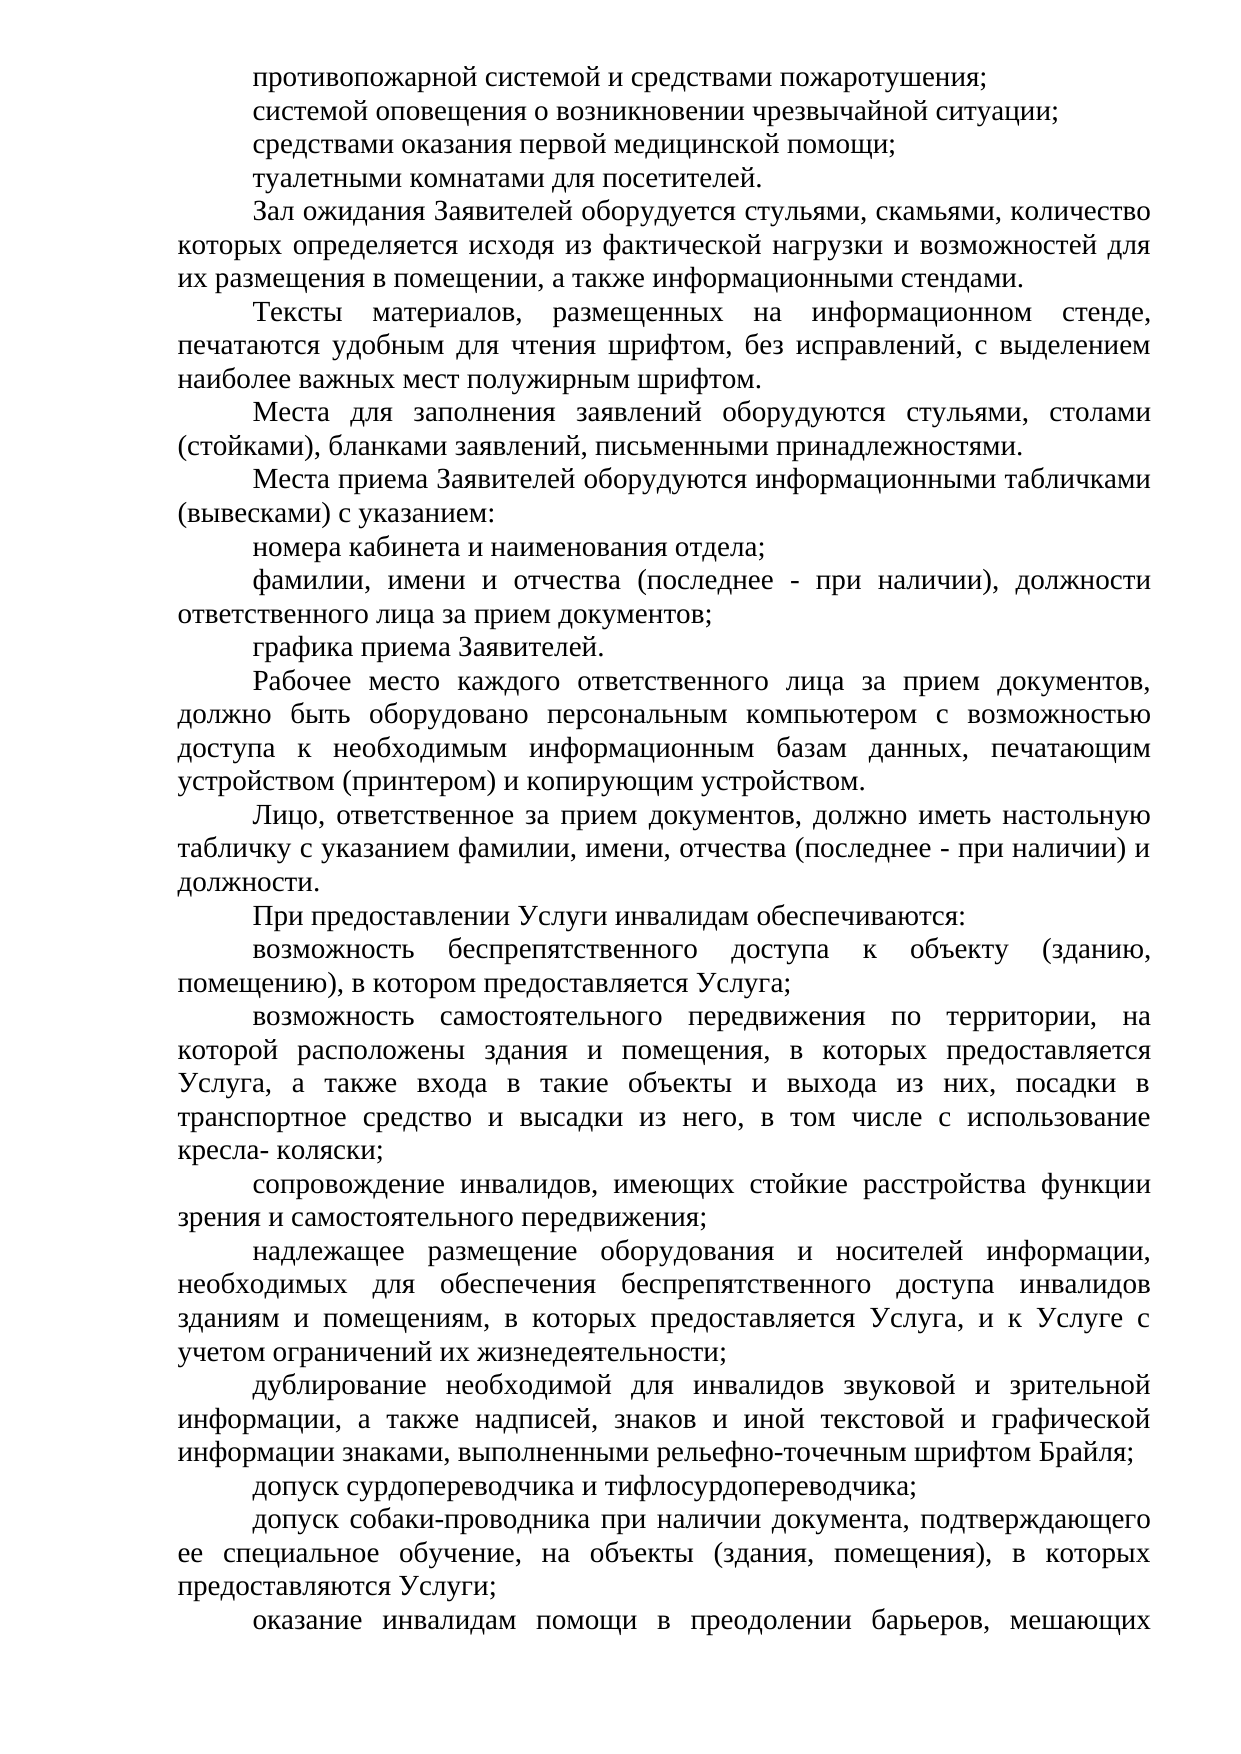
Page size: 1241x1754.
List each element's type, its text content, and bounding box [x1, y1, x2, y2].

text сопровождение инвалидов, имеющих стойкие расстройства функции зрения и самостоятельного передвижения; [177, 1166, 1152, 1233]
text фамилии, имени и отчества (последнее - при наличии), должности ответственного лица за прием документов; [177, 562, 1152, 629]
text надлежащее размещение оборудования и носителей информации, необходимых для обеспечения беспрепятственного доступа инвалидов зданиям и помещениям, в которых предоставляется Услуга, и к Услуге с учетом ограничений их жизнедеятельности; [177, 1233, 1152, 1367]
text противопожарной системой и средствами пожаротушения; [177, 59, 1152, 93]
text туалетными комнатами для посетителей. [177, 160, 1152, 193]
text возможность самостоятельного передвижения по территории, на которой расположены здания и помещения, в которых предоставляется Услуга, а также входа в такие объекты и выхода из них, посадки в транспортное средство и высадки из него, в том числе с использование кресла- коляски; [177, 998, 1152, 1166]
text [177, 1602, 1152, 1636]
text Места приема Заявителей оборудуются информационными табличками (вывесками) с указанием: [177, 462, 1152, 529]
text графика приема Заявителей. [177, 629, 1152, 663]
text Лицо, ответственное за прием документов, должно иметь настольную табличку с указанием фамилии, имени, отчества (последнее - при наличии) и должности. [177, 797, 1152, 898]
text номера кабинета и наименования отдела; [177, 529, 1152, 562]
text допуск сурдопереводчика и тифлосурдопереводчика; [177, 1468, 1152, 1501]
text Тексты материалов, размещенных на информационном стенде, печатаются удобным для чтения шрифтом, без исправлений, с выделением наиболее важных мест полужирным шрифтом. [177, 294, 1152, 394]
text Рабочее место каждого ответственного лица за прием документов, должно быть оборудовано персональным компьютером с возможностью доступа к необходимым информационным базам данных, печатающим устройством (принтером) и копирующим устройством. [177, 663, 1152, 797]
text дублирование необходимой для инвалидов звуковой и зрительной информации, а также надписей, знаков и иной текстовой и графической информации знаками, выполненными рельефно-точечным шрифтом Брайля; [177, 1367, 1152, 1468]
text средствами оказания первой медицинской помощи; [177, 126, 1152, 160]
text допуск собаки-проводника при наличии документа, подтверждающего ее специальное обучение, на объекты (здания, помещения), в которых предоставляются Услуги; [177, 1501, 1152, 1602]
text возможность беспрепятственного доступа к объекту (зданию, помещению), в котором предоставляется Услуга; [177, 931, 1152, 998]
text системой оповещения о возникновении чрезвычайной ситуации; [177, 93, 1152, 126]
text При предоставлении Услуги инвалидам обеспечиваются: [177, 898, 1152, 931]
text Зал ожидания Заявителей оборудуется стульями, скамьями, количество которых определяется исходя из фактической нагрузки и возможностей для их размещения в помещении, а также информационными стендами. [177, 193, 1152, 294]
text Места для заполнения заявлений оборудуются стульями, столами (стойками), бланками заявлений, письменными принадлежностями. [177, 394, 1152, 462]
